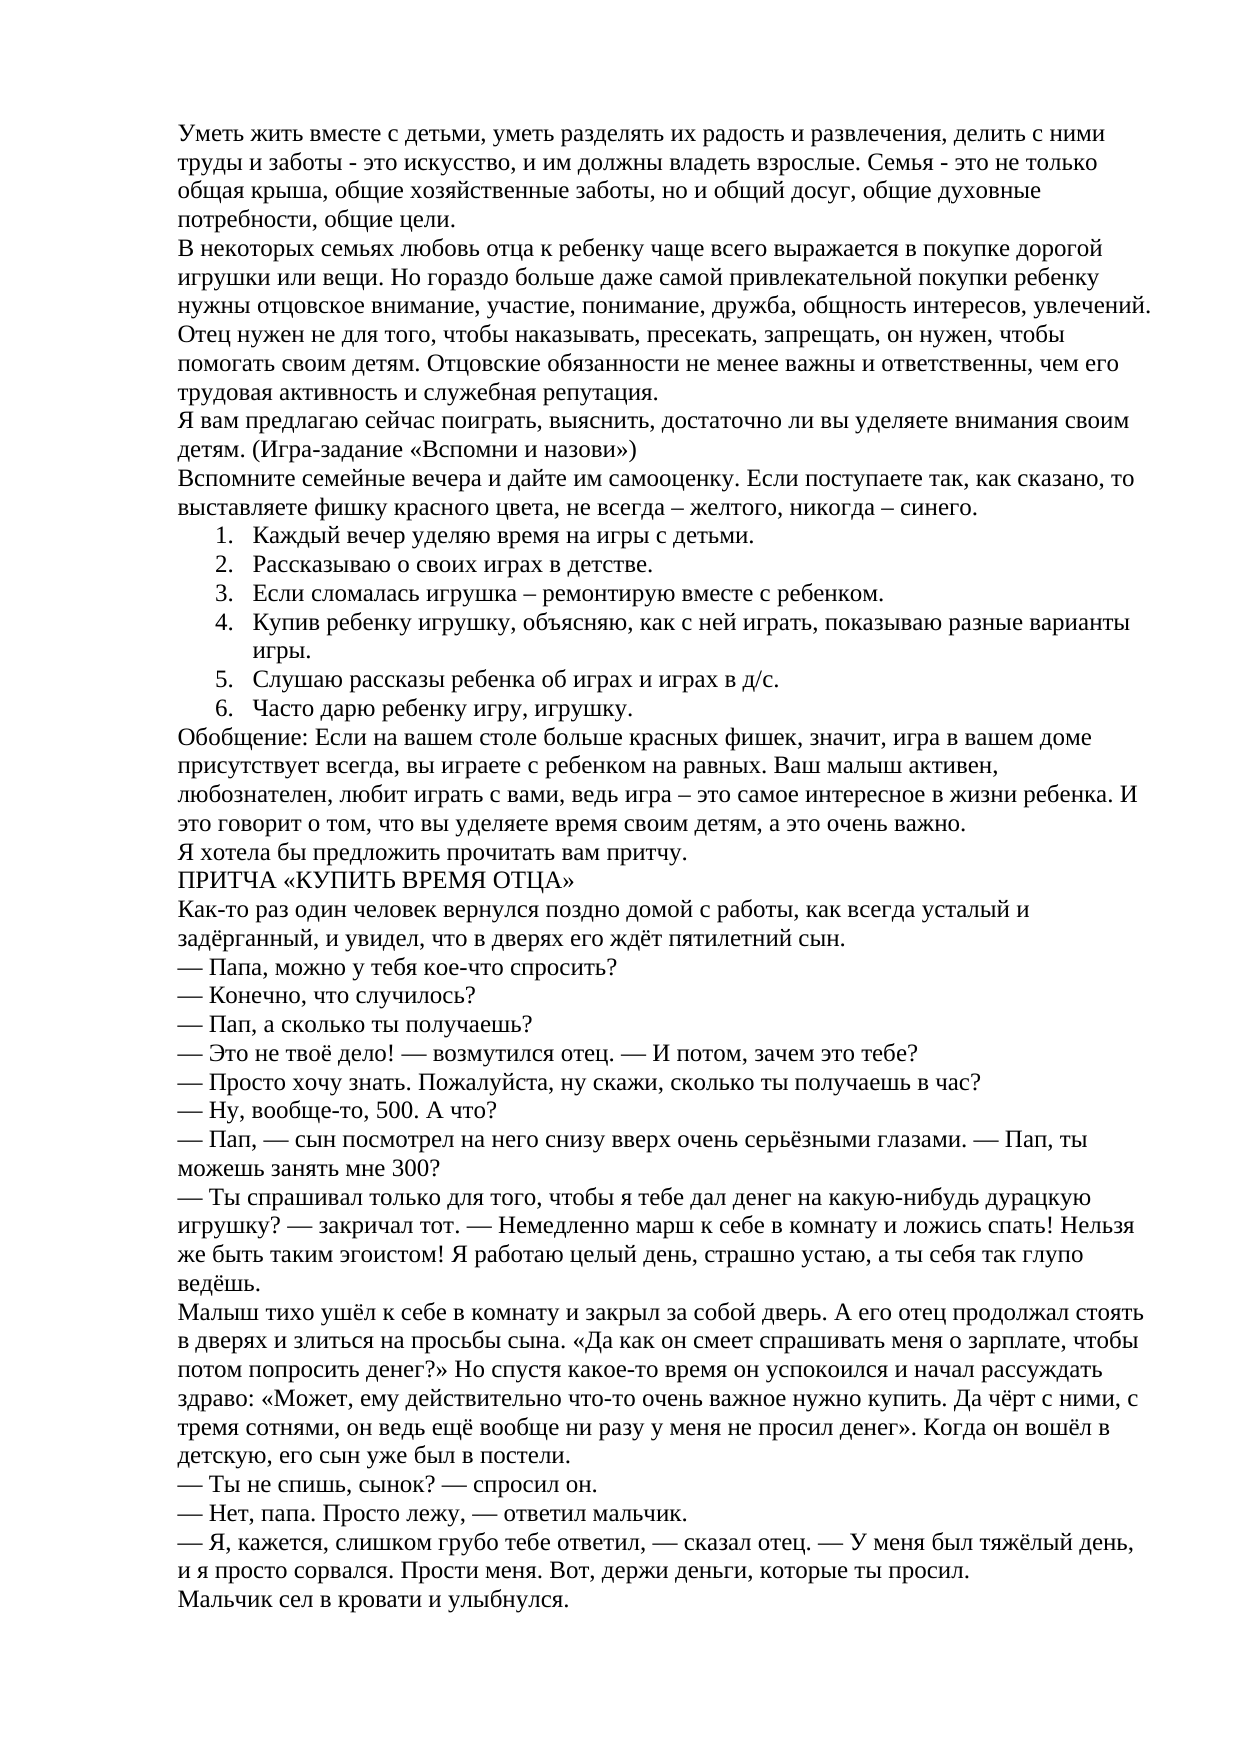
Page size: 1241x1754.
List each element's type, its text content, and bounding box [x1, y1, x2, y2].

list Рассказываю о своих играх в детстве. [215, 549, 1152, 578]
text — Пап, а сколько ты получаешь? [177, 1009, 1152, 1038]
list Часто дарю ребенку игру, игрушку. [215, 693, 1152, 722]
text — Пап, — сын посмотрел на него снизу вверх очень серьёзными глазами. — Пап, ты можешь занять мне 300? [177, 1124, 1152, 1182]
text Мальчик сел в кровати и улыбнулся. [177, 1584, 1152, 1613]
text Малыш тихо ушёл к себе в комнату и закрыл за собой дверь. А его отец продолжал стоять в дверях и злиться на просьбы сына. «Да как он смеет спрашивать меня о зарплате, чтобы потом попросить денег?» Но спустя какое-то время он успокоился и начал рассуждать здраво: «Может, ему действительно что-то очень важное нужно купить. Да чёрт с ними, с тремя сотнями, он ведь ещё вообще ни разу у меня не просил денег». Когда он вошёл в детскую, его сын уже был в постели. [177, 1297, 1152, 1469]
text — Ты спрашивал только для того, чтобы я тебе дал денег на какую-нибудь дурацкую игрушку? — закричал тот. — Немедленно марш к себе в комнату и ложись спать! Нельзя же быть таким эгоистом! Я работаю целый день, страшно устаю, а ты себя так глупо ведёшь. [177, 1182, 1152, 1297]
text Уметь жить вместе с детьми, уметь разделять их радость и развлечения, делить с ними труды и заботы - это искусство, и им должны владеть взрослые. Семья - это не только общая крыша, общие хозяйственные заботы, но и общий досуг, общие духовные потребности, общие цели. [177, 118, 1152, 233]
text Отец нужен не для того, чтобы наказывать, пресекать, запрещать, он нужен, чтобы помогать своим детям. Отцовские обязанности не менее важны и ответственны, чем его трудовая активность и служебная репутация. [177, 319, 1152, 406]
text — Папа, можно у тебя кое-что спросить? [177, 952, 1152, 981]
text В некоторых семьях любовь отца к ребенку чаще всего выражается в покупке дорогой игрушки или вещи. Но гораздо больше даже самой привлекательной покупки ребенку нужны отцовское внимание, участие, понимание, дружба, общность интересов, увлечений. [177, 233, 1152, 319]
list Если сломалась игрушка – ремонтирую вместе с ребенком. [215, 578, 1152, 607]
text Я хотела бы предложить прочитать вам притчу. [177, 837, 1152, 866]
list Купив ребенку игрушку, объясняю, как с ней играть, показываю разные варианты игры. [215, 607, 1152, 664]
text — Просто хочу знать. Пожалуйста, ну скажи, сколько ты получаешь в час? [177, 1067, 1152, 1096]
list Каждый вечер уделяю время на игры с детьми. [215, 521, 1152, 549]
list Слушаю рассказы ребенка об играх и играх в д/с. [215, 664, 1152, 693]
text — Ну, вообще-то, 500. А что? [177, 1096, 1152, 1124]
text Обобщение: Если на вашем столе больше красных фишек, значит, игра в вашем доме присутствует всегда, вы играете с ребенком на равных. Ваш малыш активен, любознателен, любит играть с вами, ведь игра – это самое интересное в жизни ребенка. И это говорит о том, что вы уделяете время своим детям, а это очень важно. [177, 722, 1152, 837]
text Вспомните семейные вечера и дайте им самооценку. Если поступаете так, как сказано, то выставляете фишку красного цвета, не всегда – желтого, никогда – синего. [177, 463, 1152, 521]
text Я вам предлагаю сейчас поиграть, выяснить, достаточно ли вы уделяете внимания своим детям. (Игра-задание «Вспомни и назови») [177, 406, 1152, 463]
text — Это не твоё дело! — возмутился отец. — И потом, зачем это тебе? [177, 1038, 1152, 1067]
text — Ты не спишь, сынок? — спросил он. [177, 1469, 1152, 1498]
text — Я, кажется, слишком грубо тебе ответил, — сказал отец. — У меня был тяжёлый день, и я просто сорвался. Прости меня. Вот, держи деньги, которые ты просил. [177, 1527, 1152, 1584]
text — Конечно, что случилось? [177, 981, 1152, 1009]
text ПРИТЧА «КУПИТЬ ВРЕМЯ ОТЦА» [177, 866, 1152, 894]
text — Нет, папа. Просто лежу, — ответил мальчик. [177, 1498, 1152, 1527]
text Как-то раз один человек вернулся поздно домой с работы, как всегда усталый и задёрганный, и увидел, что в дверях его ждёт пятилетний сын. [177, 894, 1152, 952]
